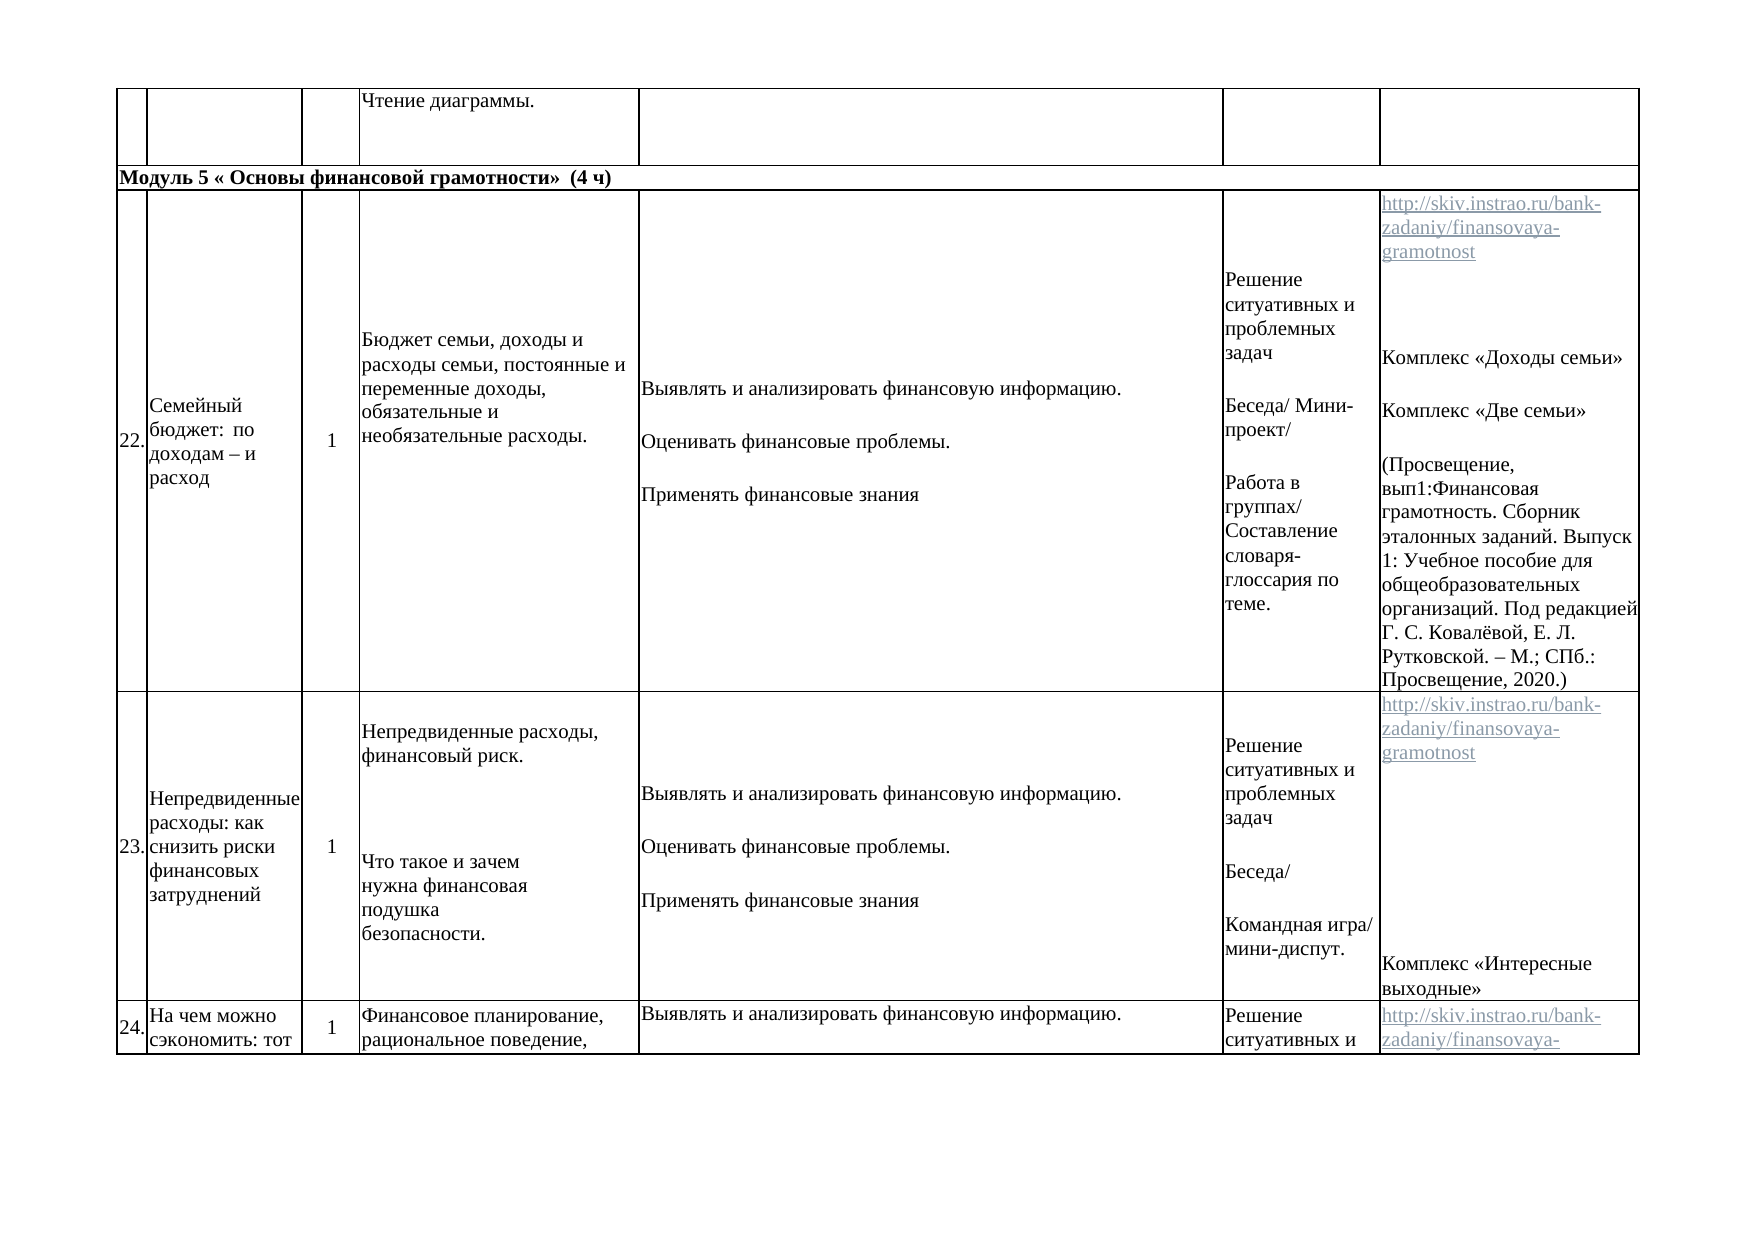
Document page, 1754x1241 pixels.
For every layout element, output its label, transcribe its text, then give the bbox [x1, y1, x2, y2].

table_cell Выявлять и анализировать финансовую информацию. Оценивать финансовые проблемы. Применять финансовые знания [640, 191, 1222, 691]
table_header [1224, 89, 1379, 165]
table_cell 1 [303, 191, 359, 691]
table_cell 22. [118, 191, 146, 691]
table_cell http://skiv.instrao.ru/bank- zadaniy/finansovaya- gramotnost Комплекс «Интересные выходные» [1381, 692, 1638, 999]
table_header [148, 89, 301, 165]
table_cell Решение ситуативных и проблемных задач Беседа/ Командная игра/ мини-диспут. [1224, 692, 1379, 999]
table_cell Финансовое планирование, рациональное поведение, [360, 1001, 638, 1053]
table_cell 23. [118, 692, 146, 999]
table_header [640, 89, 1222, 165]
table_cell Бюджет семьи, доходы и расходы семьи, постоянные и переменные доходы, обязательные и необязательные расходы. [360, 191, 638, 691]
table_cell Решение ситуативных и проблемных задач Беседа/ Мини- проект/ Работа в группах/ Составление словаря- глоссария по теме. [1224, 191, 1379, 691]
table_cell Решение ситуативных и [1224, 1001, 1379, 1053]
table_header [118, 89, 146, 165]
table_header [303, 89, 359, 165]
table_cell 1 [303, 692, 359, 999]
table_cell Выявлять и анализировать финансовую информацию. Оценивать финансовые проблемы. Применять финансовые знания [640, 692, 1222, 999]
table_cell 24. [118, 1001, 146, 1053]
table_cell Выявлять и анализировать финансовую информацию. [640, 1001, 1222, 1053]
table_cell Непредвиденные расходы, финансовый риск. Что такое и зачем нужна финансовая подушка безопасности. [360, 692, 638, 999]
table_header Чтение диаграммы. [360, 89, 638, 165]
table_cell http://skiv.instrao.ru/bank- zadaniy/finansovaya- [1381, 1001, 1638, 1053]
table_cell На чем можно сэкономить: тот [148, 1001, 301, 1053]
table_cell http://skiv.instrao.ru/bank- zadaniy/finansovaya- gramotnost Комплекс «Доходы семьи» Комплекс «Две семьи» (Просвещение, вып1:Финансовая грамотность. Сборник эталонных заданий. Выпуск 1: Учебное пособие для общеобразовательных организаций. Под редакцией Г. С. Ковалёвой, Е. Л. Рутковской. – М.; СПб.: Просвещение, 2020.) [1381, 191, 1638, 691]
table_cell Модуль 5 « Основы финансовой грамотности» (4 ч) [118, 166, 1638, 189]
table_cell Семейный бюджет: по доходам – и расход [148, 191, 301, 691]
table_cell Непредвиденные расходы: как снизить риски финансовых затруднений [148, 692, 301, 999]
table_header [1381, 89, 1638, 165]
table_cell 1 [303, 1001, 359, 1053]
